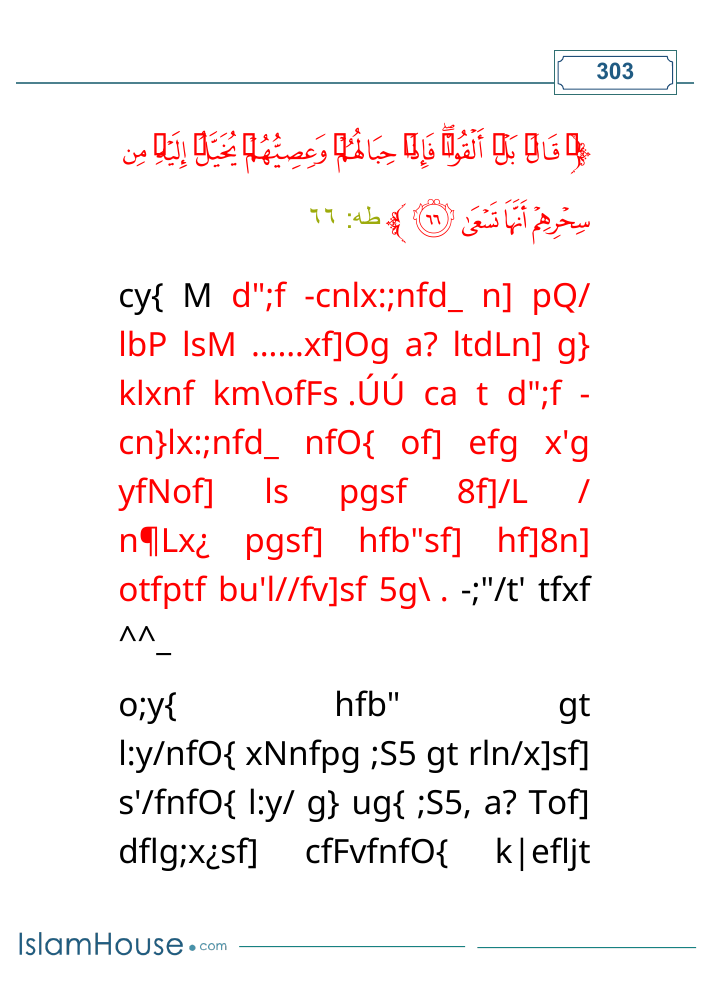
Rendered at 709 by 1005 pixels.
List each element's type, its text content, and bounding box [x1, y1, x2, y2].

text ﭽ ﭝ ﭞ ﭟﭠ ﭡ ﭢ ﭣ ﭤ ﭥ ﭦ ﭧ ﭨ ﭩ ﭪ ﭼ طه: ٦٦ [118, 118, 591, 251]
picture [12, 928, 466, 961]
picture [471, 929, 697, 962]
text cy{ M d";f -cnlx:;nfd_ n] pQ/ lbP lsM ……xf]Og a? ltdLn] g} klxnf km\ofFs .ÚÚ ca t d";f -cn}lx:;nfd_ nfO{ of] efg x'g yfNof] ls pgsf 8f]/L / n¶Lx¿ pgsf] hfb"sf] hf]8n] otfptf bu'l//fv]sf 5g\ . -;"/t' tfxf ^^_ [118, 272, 591, 660]
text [118, 681, 591, 873]
